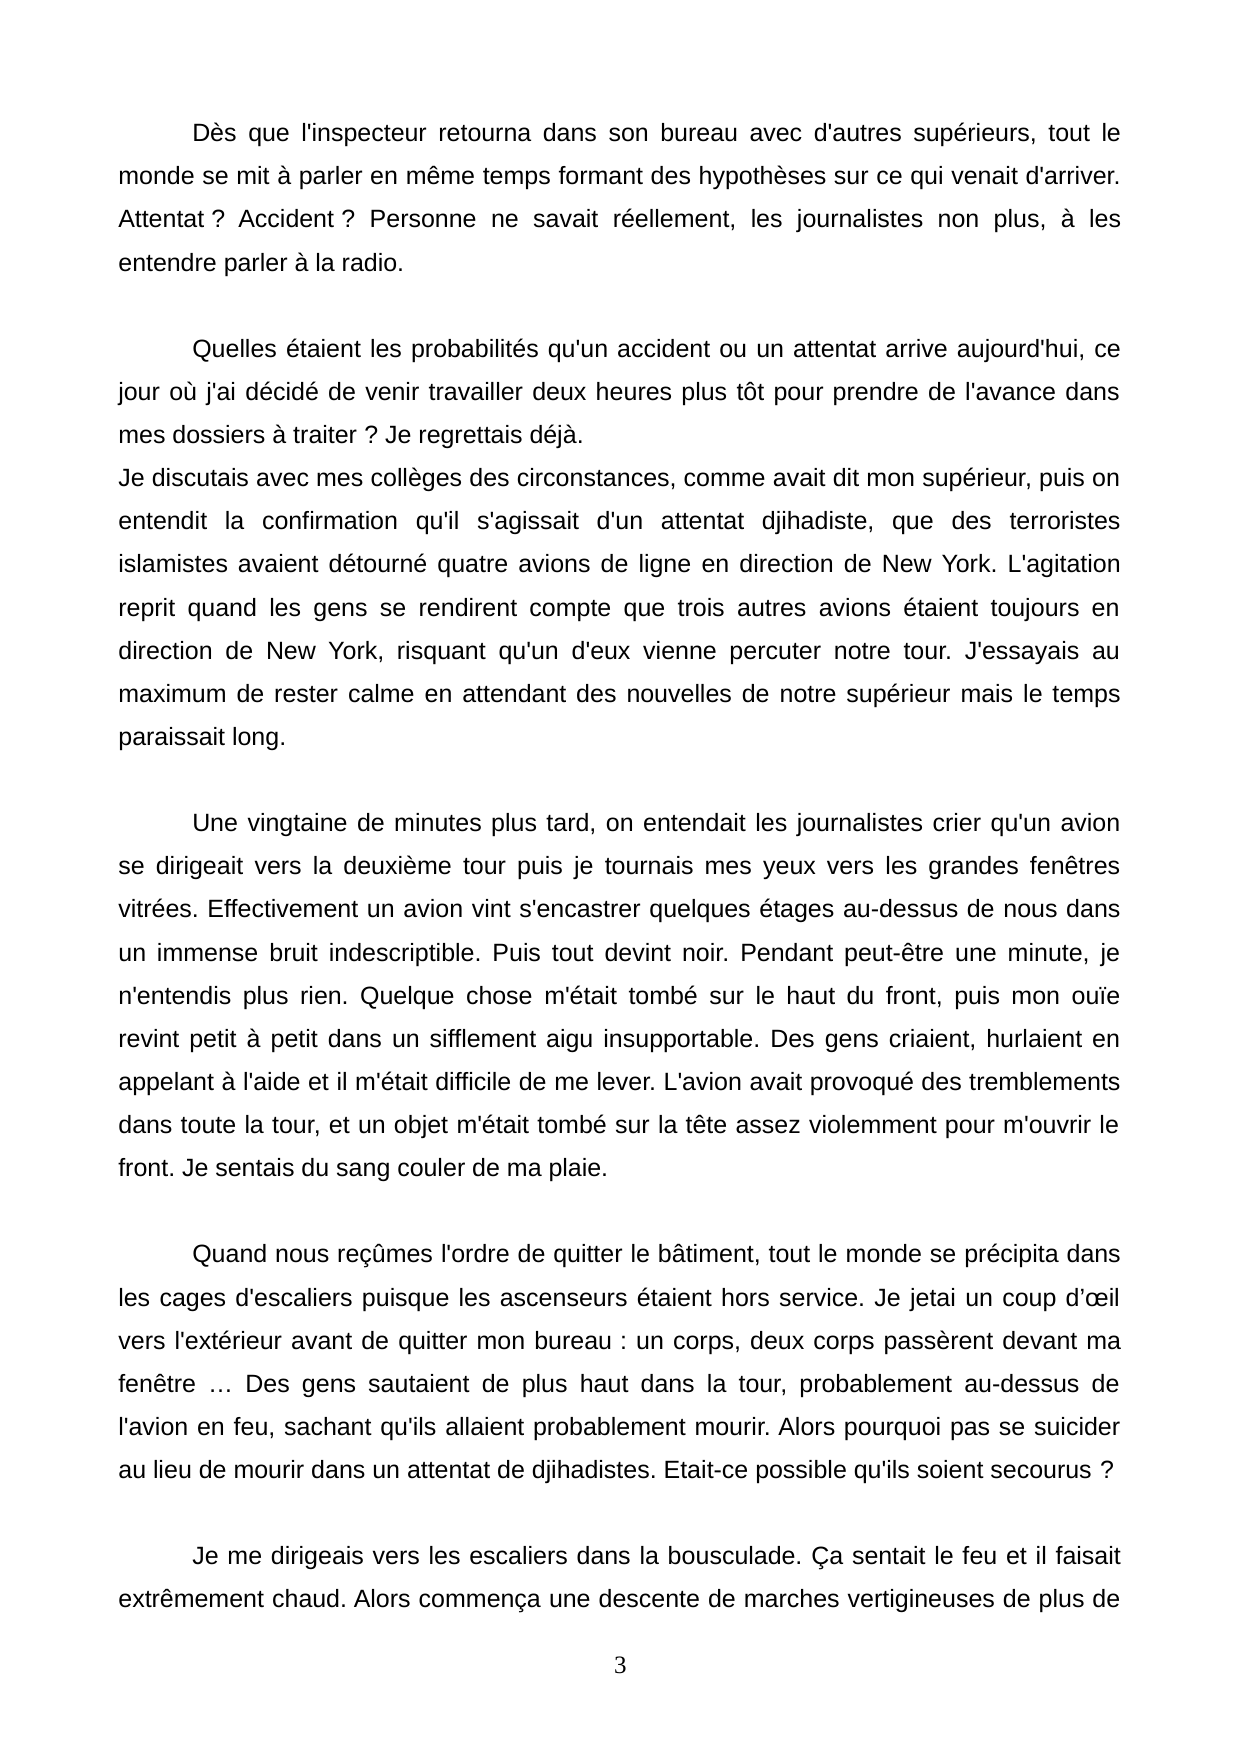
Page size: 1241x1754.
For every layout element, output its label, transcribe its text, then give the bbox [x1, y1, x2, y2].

text Je discutais avec mes collèges des circonstances, comme avait dit mon supérieur, puis on entendit la confirmation qu'il s'agissait d'un attentat djihadiste, que des terroristes islamistes avaient détourné quatre avions de ligne en direction de New York. L'agitation reprit quand les gens se rendirent compte que trois autres avions étaient toujours en direction de New York, risquant qu'un d'eux vienne percuter notre tour. J'essayais au maximum de rester calme en attendant des nouvelles de notre supérieur mais le temps paraissait long. [118, 463, 1122, 751]
text Quand nous reçûmes l'ordre de quitter le bâtiment, tout le monde se précipita dans les cages d'escaliers puisque les ascenseurs étaient hors service. Je jetai un coup d’œil vers l'extérieur avant de quitter mon bureau : un corps, deux corps passèrent devant ma fenêtre … Des gens sautaient de plus haut dans la tour, probablement au-dessus de l'avion en feu, sachant qu'ils allaient probablement mourir. Alors pourquoi pas se suicider au lieu de mourir dans un attentat de djihadistes. Etait-ce possible qu'ils soient secourus ? [118, 1239, 1122, 1484]
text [118, 1541, 1122, 1613]
text Une vingtaine de minutes plus tard, on entendait les journalistes crier qu'un avion se dirigeait vers la deuxième tour puis je tournais mes yeux vers les grandes fenêtres vitrées. Effectivement un avion vint s'encastrer quelques étages au-dessus de nous dans un immense bruit indescriptible. Puis tout devint noir. Pendant peut-être une minute, je n'entendis plus rien. Quelque chose m'était tombé sur le haut du front, puis mon ouïe revint petit à petit dans un sifflement aigu insupportable. Des gens criaient, hurlaient en appelant à l'aide et il m'était difficile de me lever. L'avion avait provoqué des tremblements dans toute la tour, et un objet m'était tombé sur la tête assez violemment pour m'ouvrir le front. Je sentais du sang couler de ma plaie. [118, 808, 1122, 1182]
text Quelles étaient les probabilités qu'un accident ou un attentat arrive aujourd'hui, ce jour où j'ai décidé de venir travailler deux heures plus tôt pour prendre de l'avance dans mes dossiers à traiter ? Je regrettais déjà. [118, 334, 1122, 449]
text Dès que l'inspecteur retourna dans son bureau avec d'autres supérieurs, tout le monde se mit à parler en même temps formant des hypothèses sur ce qui venait d'arriver. Attentat ? Accident ? Personne ne savait réellement, les journalistes non plus, à les entendre parler à la radio. [118, 118, 1122, 276]
